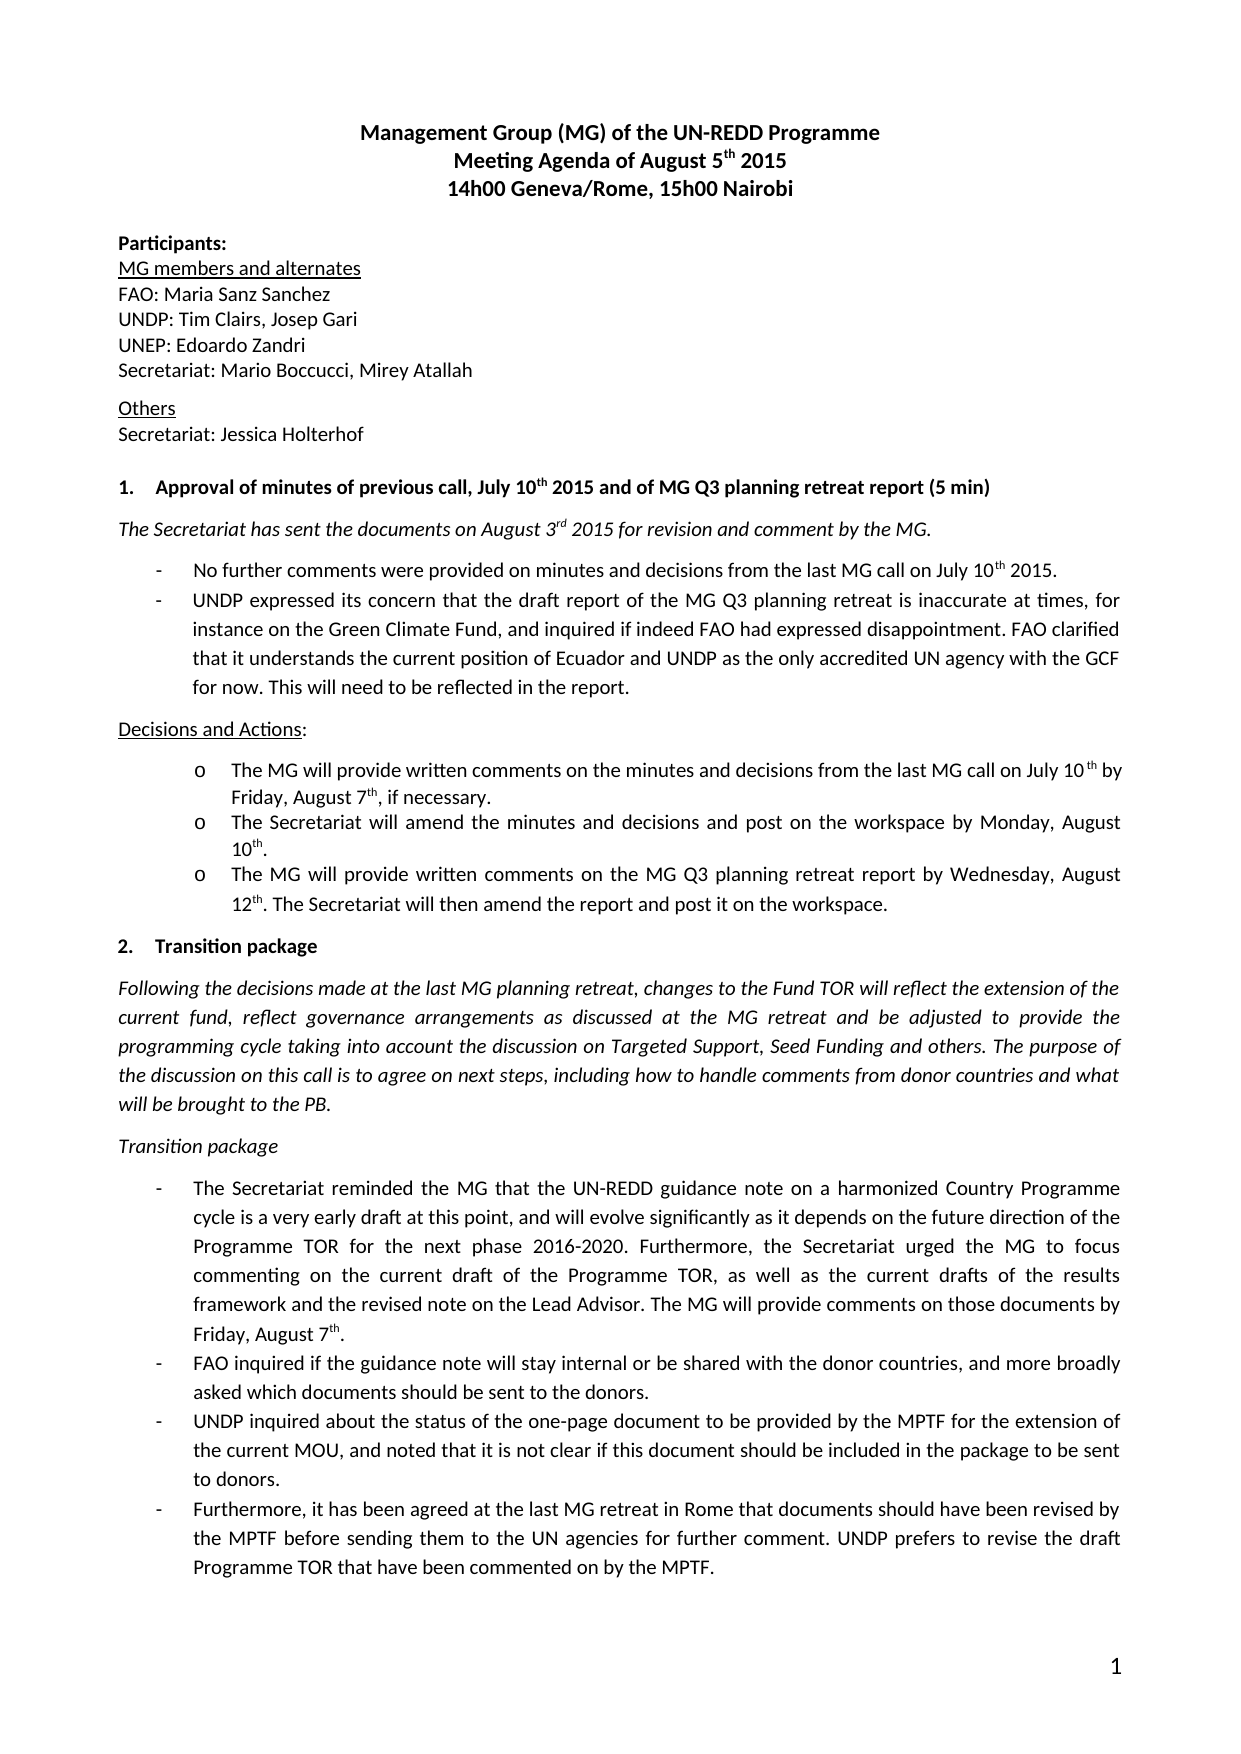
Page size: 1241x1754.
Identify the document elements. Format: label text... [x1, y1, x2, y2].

text Following the decisions made at the last MG planning retreat, changes to the Fund TOR will reflect the extension of the current fund, reflect governance arrangements as discussed at the MG retreat and be adjusted to provide the programming cycle taking into account the discussion on Targeted Support, Seed Funding and others. The purpose of the discussion on this call is to agree on next steps, including how to handle comments from donor countries and what will be brought to the PB. [118, 975, 1122, 1117]
text FAO: Maria Sanz Sanchez [118, 281, 1122, 306]
list The Secretariat reminded the MG that the UN-REDD guidance note on a harmonized Country Programme cycle is a very early draft at this point, and will evolve significantly as it depends on the future direction of the Programme TOR for the next phase 2016-2020. Furthermore, the Secretariat urged the MG to focus commenting on the current draft of the Programme TOR, as well as the current drafts of the results framework and the revised note on the Lead Advisor. The MG will provide comments on those documents by Friday, August 7th. [156, 1175, 1122, 1346]
text UNDP: Tim Clairs, Josep Gari [118, 306, 1122, 332]
text Decisions and Actions: [118, 716, 1122, 741]
list No further comments were provided on minutes and decisions from the last MG call on July 10th 2015. [156, 558, 1122, 583]
text Secretariat: Mario Boccucci, Mirey Atallah [118, 357, 1122, 383]
list Furthermore, it has been agreed at the last MG retreat in Rome that documents should have been revised by the MPTF before sending them to the UN agencies for further comment. UNDP prefers to revise the draft Programme TOR that have been commented on by the MPTF. [156, 1496, 1122, 1579]
text Meeting Agenda of August 5th 2015 [118, 146, 1122, 174]
list The MG will provide written comments on the MG Q3 planning retreat report by Wednesday, August 12th. The Secretariat will then amend the report and post it on the workspace. [193, 861, 1122, 917]
text Secretariat: Jessica Holterhof [118, 421, 1122, 446]
text Others [118, 395, 1122, 421]
list UNDP expressed its concern that the draft report of the MG Q3 planning retreat is inaccurate at times, for instance on the Green Climate Fund, and inquired if indeed FAO had expressed disappointment. FAO clarified that it understands the current position of Ecuador and UNDP as the only accredited UN agency with the GCF for now. This will need to be reflected in the report. [155, 587, 1122, 700]
list Approval of minutes of previous call, July 10th 2015 and of MG Q3 planning retreat report (5 min) [118, 474, 1122, 500]
list FAO inquired if the guidance note will stay internal or be shared with the donor countries, and more broadly asked which documents should be sent to the donors. [156, 1350, 1122, 1404]
text Transition package [118, 1133, 1122, 1159]
text UNEP: Edoardo Zandri [118, 332, 1122, 357]
list Transition package [117, 933, 1122, 959]
list The Secretariat will amend the minutes and decisions and post on the workspace by Monday, August 10th. [193, 809, 1122, 861]
list The MG will provide written comments on the minutes and decisions from the last MG call on July 10th by Friday, August 7th, if necessary. [194, 758, 1122, 809]
text Management Group (MG) of the UN-REDD Programme [118, 118, 1122, 146]
list UNDP inquired about the status of the one-page document to be provided by the MPTF for the extension of the current MOU, and noted that it is not clear if this document should be included in the package to be sent to donors. [156, 1408, 1122, 1492]
text MG members and alternates [118, 256, 1122, 281]
text The Secretariat has sent the documents on August 3rd 2015 for revision and comment by the MG. [118, 516, 1122, 541]
text Participants: [118, 230, 1122, 256]
text 14h00 Geneva/Rome, 15h00 Nairobi [118, 174, 1122, 202]
